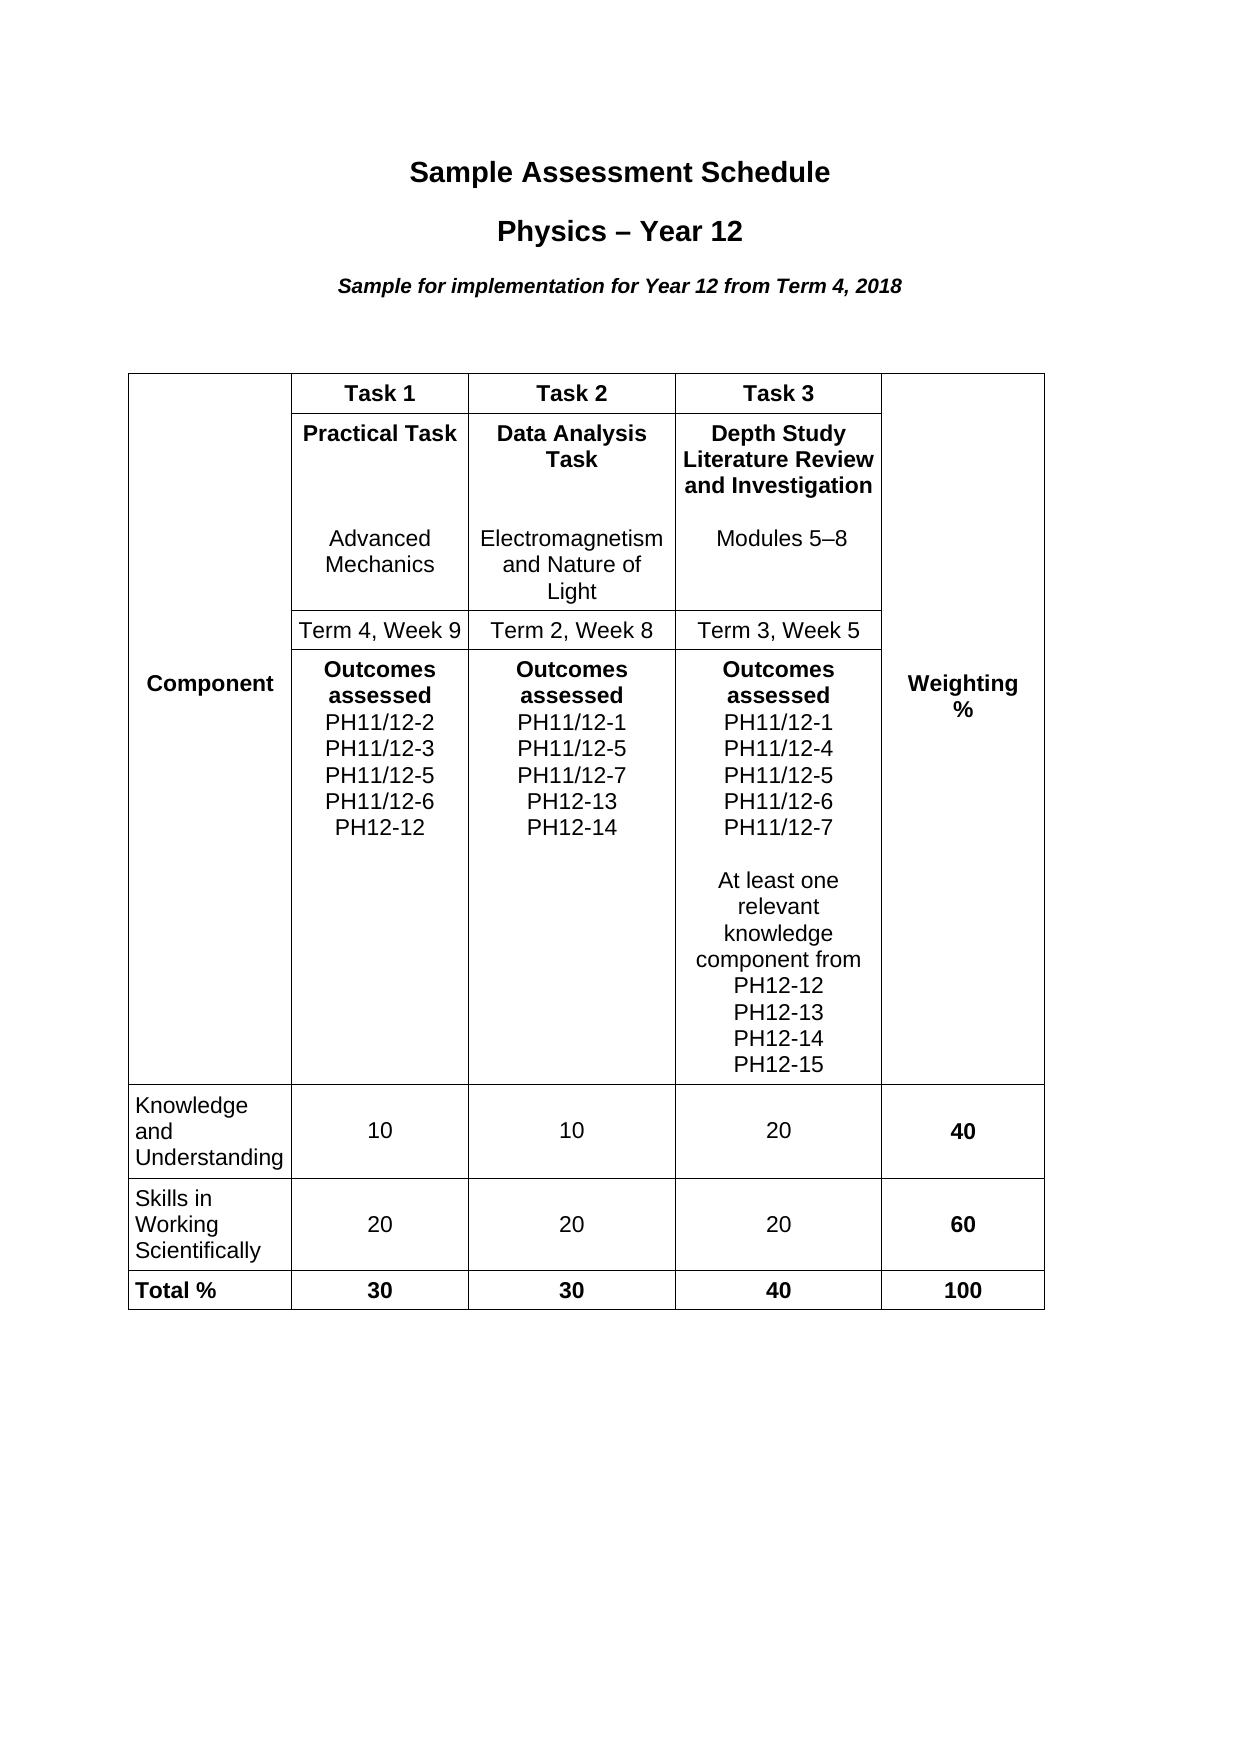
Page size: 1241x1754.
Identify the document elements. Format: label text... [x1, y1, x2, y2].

table_cell 100 [882, 1271, 1044, 1309]
table_header Task 3 [676, 374, 881, 412]
table_header Task 2 [469, 374, 675, 412]
table_header Component [129, 374, 291, 1084]
table_cell Outcomes assessed PH11/12-1 PH11/12-5 PH11/12-7 PH12-13 PH12-14 [469, 650, 675, 1084]
table_cell Term 3, Week 5 [676, 611, 881, 649]
table_cell 20 [676, 1179, 881, 1270]
table_cell 10 [292, 1085, 468, 1178]
table_cell 10 [469, 1085, 675, 1178]
table_cell 40 [676, 1271, 881, 1309]
table_cell Skills in Working Scientifically [129, 1179, 291, 1270]
table_cell Depth Study Literature Review and Investigation Modules 5–8 [676, 414, 881, 610]
table_cell Term 2, Week 8 [469, 611, 675, 649]
table_header Weighting % [882, 374, 1044, 1084]
table_cell 20 [469, 1179, 675, 1270]
table_cell Term 4, Week 9 [292, 611, 468, 649]
table_cell 60 [882, 1179, 1044, 1270]
table_cell Practical Task Advanced Mechanics [292, 414, 468, 610]
table_cell 30 [469, 1271, 675, 1309]
subtitle Sample Assessment Schedule [75, 155, 1165, 189]
table_cell Data Analysis Task Electromagnetism and Nature of Light [469, 414, 675, 610]
table_cell 20 [292, 1179, 468, 1270]
table_cell Knowledge and Understanding [129, 1085, 291, 1178]
table_cell Outcomes assessed PH11/12-2 PH11/12-3 PH11/12-5 PH11/12-6 PH12-12 [292, 650, 468, 1084]
table_cell Total % [129, 1271, 291, 1309]
table_cell Outcomes assessed PH11/12-1 PH11/12-4 PH11/12-5 PH11/12-6 PH11/12-7 At least one relevant knowledge component from PH12-12 PH12-13 PH12-14 PH12-15 [676, 650, 881, 1084]
text Sample for implementation for Year 12 from Term 4, 2018 [75, 274, 1165, 298]
table_cell 40 [882, 1085, 1044, 1178]
table_cell 30 [292, 1271, 468, 1309]
subtitle Physics – Year 12 [75, 214, 1165, 248]
table_header Task 1 [292, 374, 468, 412]
table_cell 20 [676, 1085, 881, 1178]
